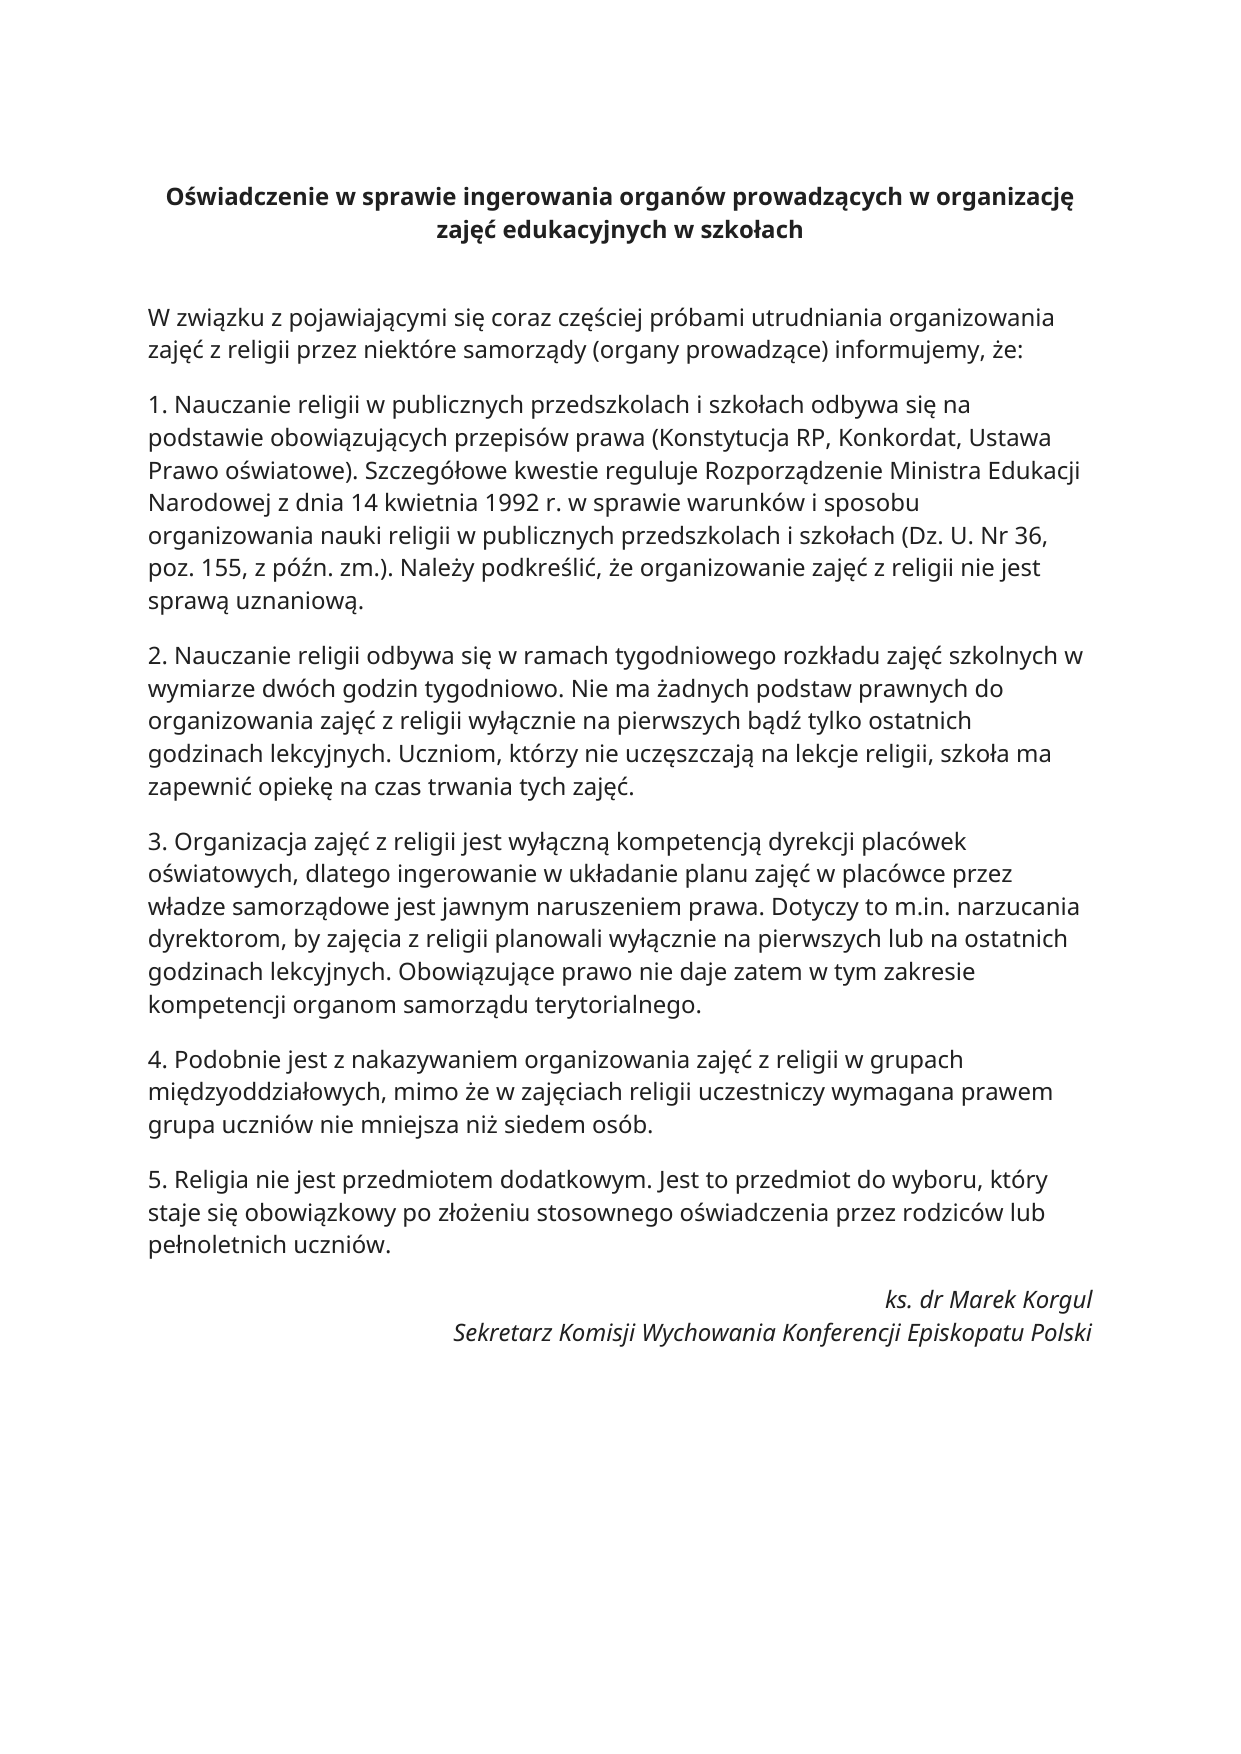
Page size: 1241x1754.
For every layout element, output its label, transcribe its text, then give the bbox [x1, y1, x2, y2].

text 2. Nauczanie religii odbywa się w ramach tygodniowego rozkładu zajęć szkolnych w wymiarze dwóch godzin tygodniowo. Nie ma żadnych podstaw prawnych do organizowania zajęć z religii wyłącznie na pierwszych bądź tylko ostatnich godzinach lekcyjnych. Uczniom, którzy nie uczęszczają na lekcje religii, szkoła ma zapewnić opiekę na czas trwania tych zajęć. [148, 639, 1093, 802]
text 1. Nauczanie religii w publicznych przedszkolach i szkołach odbywa się na podstawie obowiązujących przepisów prawa (Konstytucja RP, Konkordat, Ustawa Prawo oświatowe). Szczegółowe kwestie reguluje Rozporządzenie Ministra Edukacji Narodowej z dnia 14 kwietnia 1992 r. w sprawie warunków i sposobu organizowania nauki religii w publicznych przedszkolach i szkołach (Dz. U. Nr 36, poz. 155, z późn. zm.). Należy podkreślić, że organizowanie zajęć z religii nie jest sprawą uznaniową. [148, 388, 1093, 616]
text 3. Organizacja zajęć z religii jest wyłączną kompetencją dyrekcji placówek oświatowych, dlatego ingerowanie w układanie planu zajęć w placówce przez władze samorządowe jest jawnym naruszeniem prawa. Dotyczy to m.in. narzucania dyrektorom, by zajęcia z religii planowali wyłącznie na pierwszych lub na ostatnich godzinach lekcyjnych. Obowiązujące prawo nie daje zatem w tym zakresie kompetencji organom samorządu terytorialnego. [148, 824, 1093, 1020]
text Oświadczenie w sprawie ingerowania organów prowadzących w organizację zajęć edukacyjnych w szkołach [148, 180, 1093, 245]
text ks. dr Marek Korgul Sekretarz Komisji Wychowania Konferencji Episkopatu Polski [148, 1283, 1093, 1348]
text 4. Podobnie jest z nakazywaniem organizowania zajęć z religii w grupach międzyoddziałowych, mimo że w zajęciach religii uczestniczy wymagana prawem grupa uczniów nie mniejsza niż siedem osób. [148, 1043, 1093, 1140]
text W związku z pojawiającymi się coraz częściej próbami utrudniania organizowania zajęć z religii przez niektóre samorządy (organy prowadzące) informujemy, że: [148, 301, 1093, 366]
text 5. Religia nie jest przedmiotem dodatkowym. Jest to przedmiot do wyboru, który staje się obowiązkowy po złożeniu stosownego oświadczenia przez rodziców lub pełnoletnich uczniów. [148, 1163, 1093, 1261]
